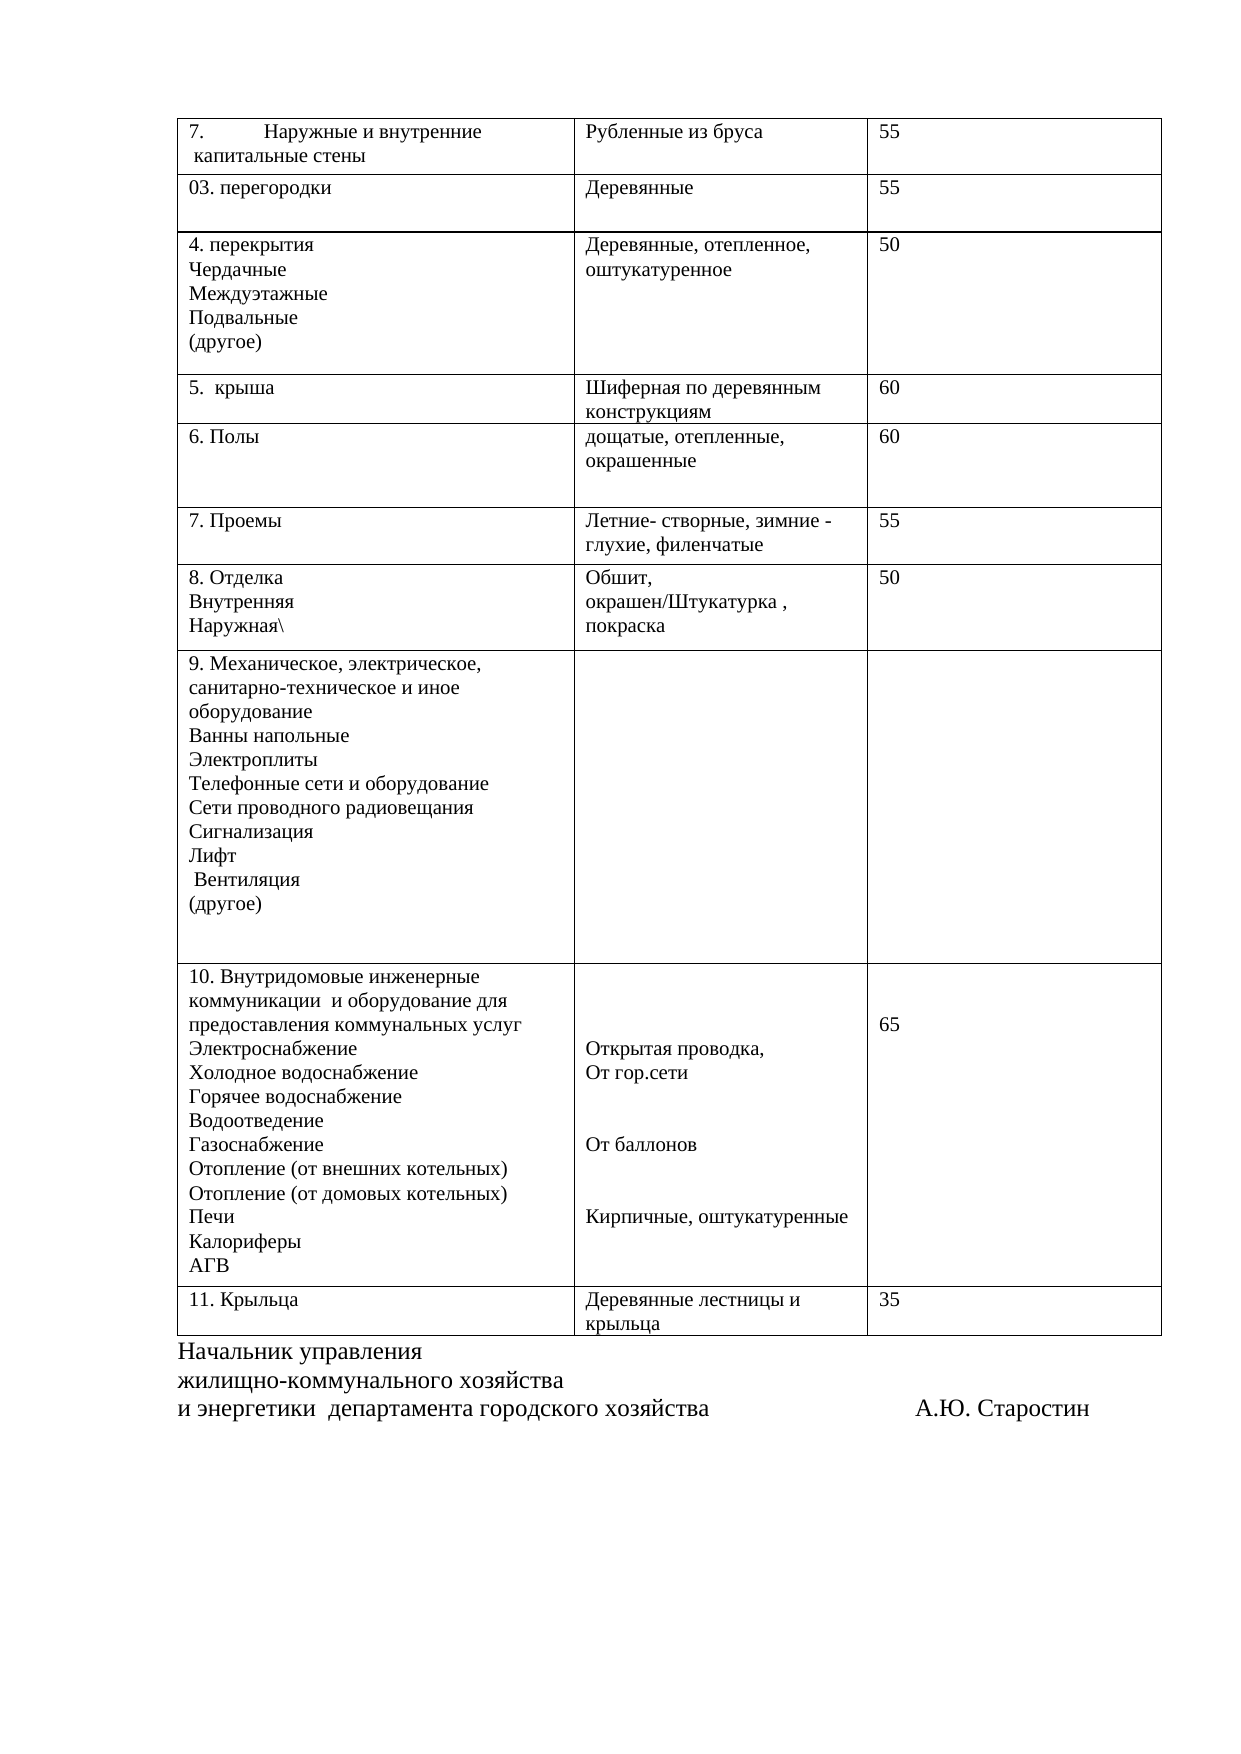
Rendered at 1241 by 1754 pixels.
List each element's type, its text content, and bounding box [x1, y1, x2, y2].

table_cell 65 [868, 964, 1161, 1286]
table_cell Деревянные [575, 175, 867, 231]
table_cell 35 [868, 1287, 1161, 1335]
table_cell [868, 651, 1161, 963]
table_cell 55 [868, 119, 1161, 174]
table_cell 55 [868, 175, 1161, 231]
table_cell 55 [868, 508, 1161, 564]
text и энергетики департамента городского хозяйства А.Ю. Старостин [177, 1393, 1152, 1422]
table_cell 50 [868, 565, 1161, 649]
table_cell 7. Проемы [178, 508, 574, 564]
table_cell 11. Крыльца [178, 1287, 574, 1335]
table_cell Обшит, окрашен/Штукатурка , покраска [575, 565, 867, 649]
table_cell 8. Отделка Внутренняя Наружная\ [178, 565, 574, 649]
table_cell Наружные и внутренние капитальные стены [178, 119, 574, 174]
table_cell [575, 651, 867, 963]
table_cell 60 [868, 424, 1161, 507]
table_cell Рубленные из бруса [575, 119, 867, 174]
table_cell 50 [868, 233, 1161, 374]
table_cell 03. перегородки [178, 175, 574, 231]
table_cell Летние- створные, зимние - глухие, филенчатые [575, 508, 867, 564]
text Начальник управления [177, 1336, 1152, 1365]
table_cell 9. Механическое, электрическое, санитарно-техническое и иное оборудование Ванны напольные Электроплиты Телефонные сети и оборудование Сети проводного радиовещания Сигнализация Лифт Вентиляция (другое) [178, 651, 574, 963]
table_cell 4. перекрытия Чердачные Междуэтажные Подвальные (другое) [178, 233, 574, 374]
table_cell Открытая проводка, От гор.сети От баллонов Кирпичные, оштукатуренные [575, 964, 867, 1286]
table_cell Шиферная по деревянным конструкциям [575, 375, 867, 423]
table_cell 10. Внутридомовые инженерные коммуникации и оборудование для предоставления коммунальных услуг Электроснабжение Холодное водоснабжение Горячее водоснабжение Водоотведение Газоснабжение Отопление (от внешних котельных) Отопление (от домовых котельных) Печи Калориферы АГВ [178, 964, 574, 1286]
table_cell дощатые, отепленные, окрашенные [575, 424, 867, 507]
table_cell 6. Полы [178, 424, 574, 507]
table_cell 60 [868, 375, 1161, 423]
table_cell Деревянные лестницы и крыльца [575, 1287, 867, 1335]
table_cell 5. крыша [178, 375, 574, 423]
table_cell Деревянные, отепленное, оштукатуренное [575, 233, 867, 374]
text жилищно-коммунального хозяйства [177, 1365, 1152, 1393]
